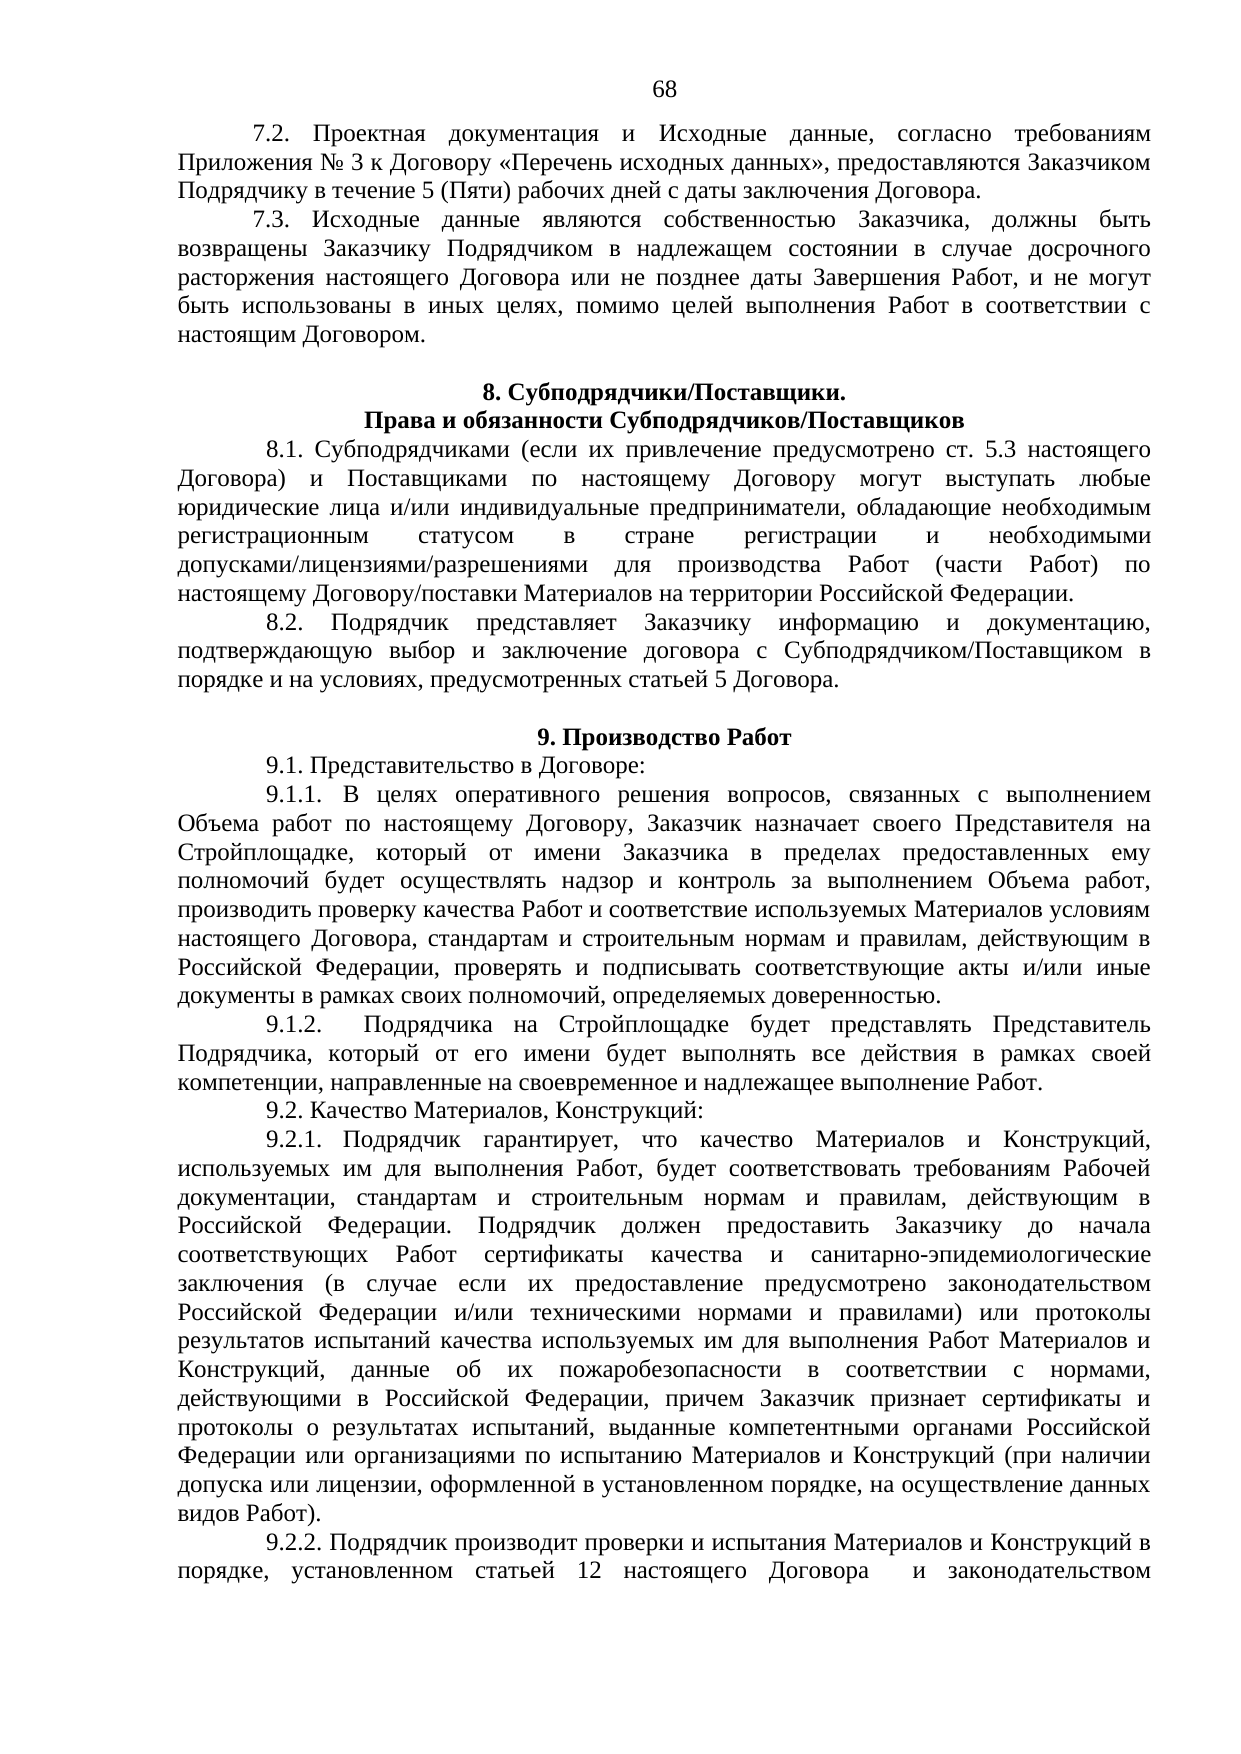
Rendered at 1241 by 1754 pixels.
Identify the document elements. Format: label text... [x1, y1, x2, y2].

text 7.2. Проектная документация и Исходные данные, согласно требованиям Приложения № 3 к Договору «Перечень исходных данных», предоставляются Заказчиком Подрядчику в течение 5 (Пяти) рабочих дней с даты заключения Договора. [177, 118, 1152, 204]
text 9.2. Качество Материалов, Конструкций: [177, 1096, 1152, 1124]
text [177, 1527, 1152, 1584]
text 9.1.1. В целях оперативного решения вопросов, связанных с выполнением Объема работ по настоящему Договору, Заказчик назначает своего Представителя на Стройплощадке, который от имени Заказчика в пределах предоставленных ему полномочий будет осуществлять надзор и контроль за выполнением Объема работ, производить проверку качества Работ и соответствие используемых Материалов условиям настоящего Договора, стандартам и строительным нормам и правилам, действующим в Российской Федерации, проверять и подписывать соответствующие акты и/или иные документы в рамках своих полномочий, определяемых доверенностью. [177, 779, 1152, 1009]
text Права и обязанности Субподрядчиков/Поставщиков [177, 406, 1152, 434]
text 8.2. Подрядчик представляет Заказчику информацию и документацию, подтверждающую выбор и заключение договора с Субподрядчиком/Поставщиком в порядке и на условиях, предусмотренных статьей 5 Договора. [177, 607, 1152, 693]
text 9.1.2. Подрядчика на Стройплощадке будет представлять Представитель Подрядчика, который от его имени будет выполнять все действия в рамках своей компетенции, направленные на своевременное и надлежащее выполнение Работ. [177, 1009, 1152, 1096]
text 9. Производство Работ [177, 722, 1152, 751]
text 9.1. Представительство в Договоре: [177, 751, 1152, 779]
text 7.3. Исходные данные являются собственностью Заказчика, должны быть возвращены Заказчику Подрядчиком в надлежащем состоянии в случае досрочного расторжения настоящего Договора или не позднее даты Завершения Работ, и не могут быть использованы в иных целях, помимо целей выполнения Работ в соответствии с настоящим Договором. [177, 204, 1152, 348]
text 8. Субподрядчики/Поставщики. [177, 377, 1152, 406]
text 9.2.1. Подрядчик гарантирует, что качество Материалов и Конструкций, используемых им для выполнения Работ, будет соответствовать требованиям Рабочей документации, стандартам и строительным нормам и правилам, действующим в Российской Федерации. Подрядчик должен предоставить Заказчику до начала соответствующих Работ сертификаты качества и санитарно-эпидемиологические заключения (в случае если их предоставление предусмотрено законодательством Российской Федерации и/или техническими нормами и правилами) или протоколы результатов испытаний качества используемых им для выполнения Работ Материалов и Конструкций, данные об их пожаробезопасности в соответствии с нормами, действующими в Российской Федерации, причем Заказчик признает сертификаты и протоколы о результатах испытаний, выданные компетентными органами Российской Федерации или организациями по испытанию Материалов и Конструкций (при наличии допуска или лицензии, оформленной в установленном порядке, на осуществление данных видов Работ). [177, 1124, 1152, 1527]
text 8.1. Субподрядчиками (если их привлечение предусмотрено ст. 5.3 настоящего Договора) и Поставщиками по настоящему Договору могут выступать любые юридические лица и/или индивидуальные предприниматели, обладающие необходимым регистрационным статусом в стране регистрации и необходимыми допусками/лицензиями/разрешениями для производства Работ (части Работ) по настоящему Договору/поставки Материалов на территории Российской Федерации. [177, 434, 1152, 607]
